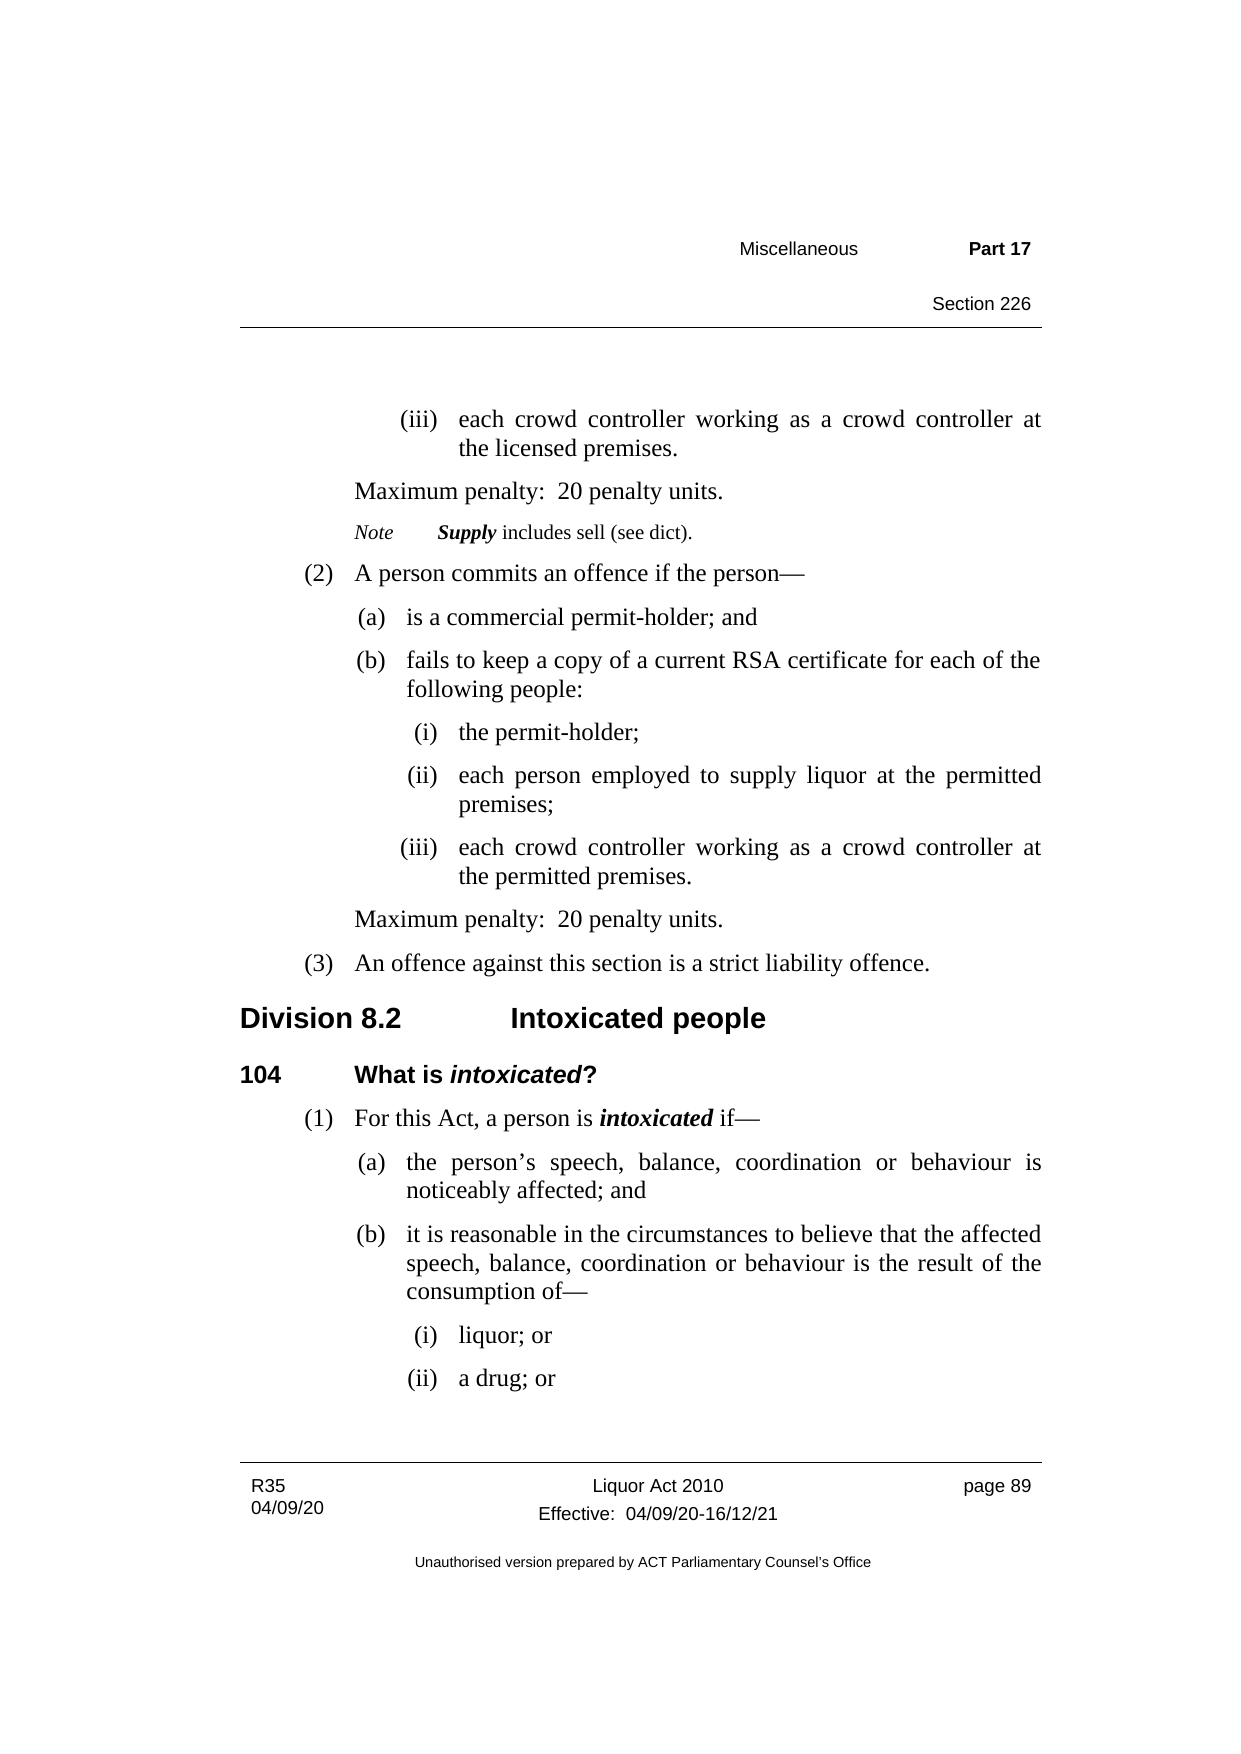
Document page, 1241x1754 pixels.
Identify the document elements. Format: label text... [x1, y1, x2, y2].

text (ii) each person employed to supply liquor at the permitted premises; [239, 760, 1042, 818]
text Division 8.2 Intoxicated people [239, 1002, 1042, 1035]
text (i) the permit-holder; [239, 717, 1042, 746]
text (ii) a drug; or [239, 1363, 1042, 1392]
text (a) is a commercial permit-holder; and [239, 602, 1042, 630]
text (1) For this Act, a person is intoxicated if— [239, 1103, 1042, 1132]
text (i) liquor; or [239, 1320, 1042, 1348]
text (2) A person commits an offence if the person— [239, 558, 1042, 587]
text (3) An offence against this section is a strict liability offence. [239, 948, 1042, 977]
text Maximum penalty: 20 penalty units. [354, 476, 1042, 505]
text (b) fails to keep a copy of a current RSA certificate for each of the following people: [239, 645, 1042, 702]
text (iii) each crowd controller working as a crowd controller at the licensed premises. [239, 404, 1042, 462]
text Maximum penalty: 20 penalty units. [354, 904, 1042, 933]
text 104 What is intoxicated? [239, 1060, 1042, 1089]
text (a) the person’s speech, balance, coordination or behaviour is noticeably affected; and [239, 1147, 1042, 1204]
text Note Supply includes sell (see dict). [354, 519, 1042, 544]
text (b) it is reasonable in the circumstances to believe that the affected speech, balance, coordination or behaviour is the result of the consumption of— [239, 1219, 1042, 1305]
text (iii) each crowd controller working as a crowd controller at the permitted premises. [239, 832, 1042, 890]
